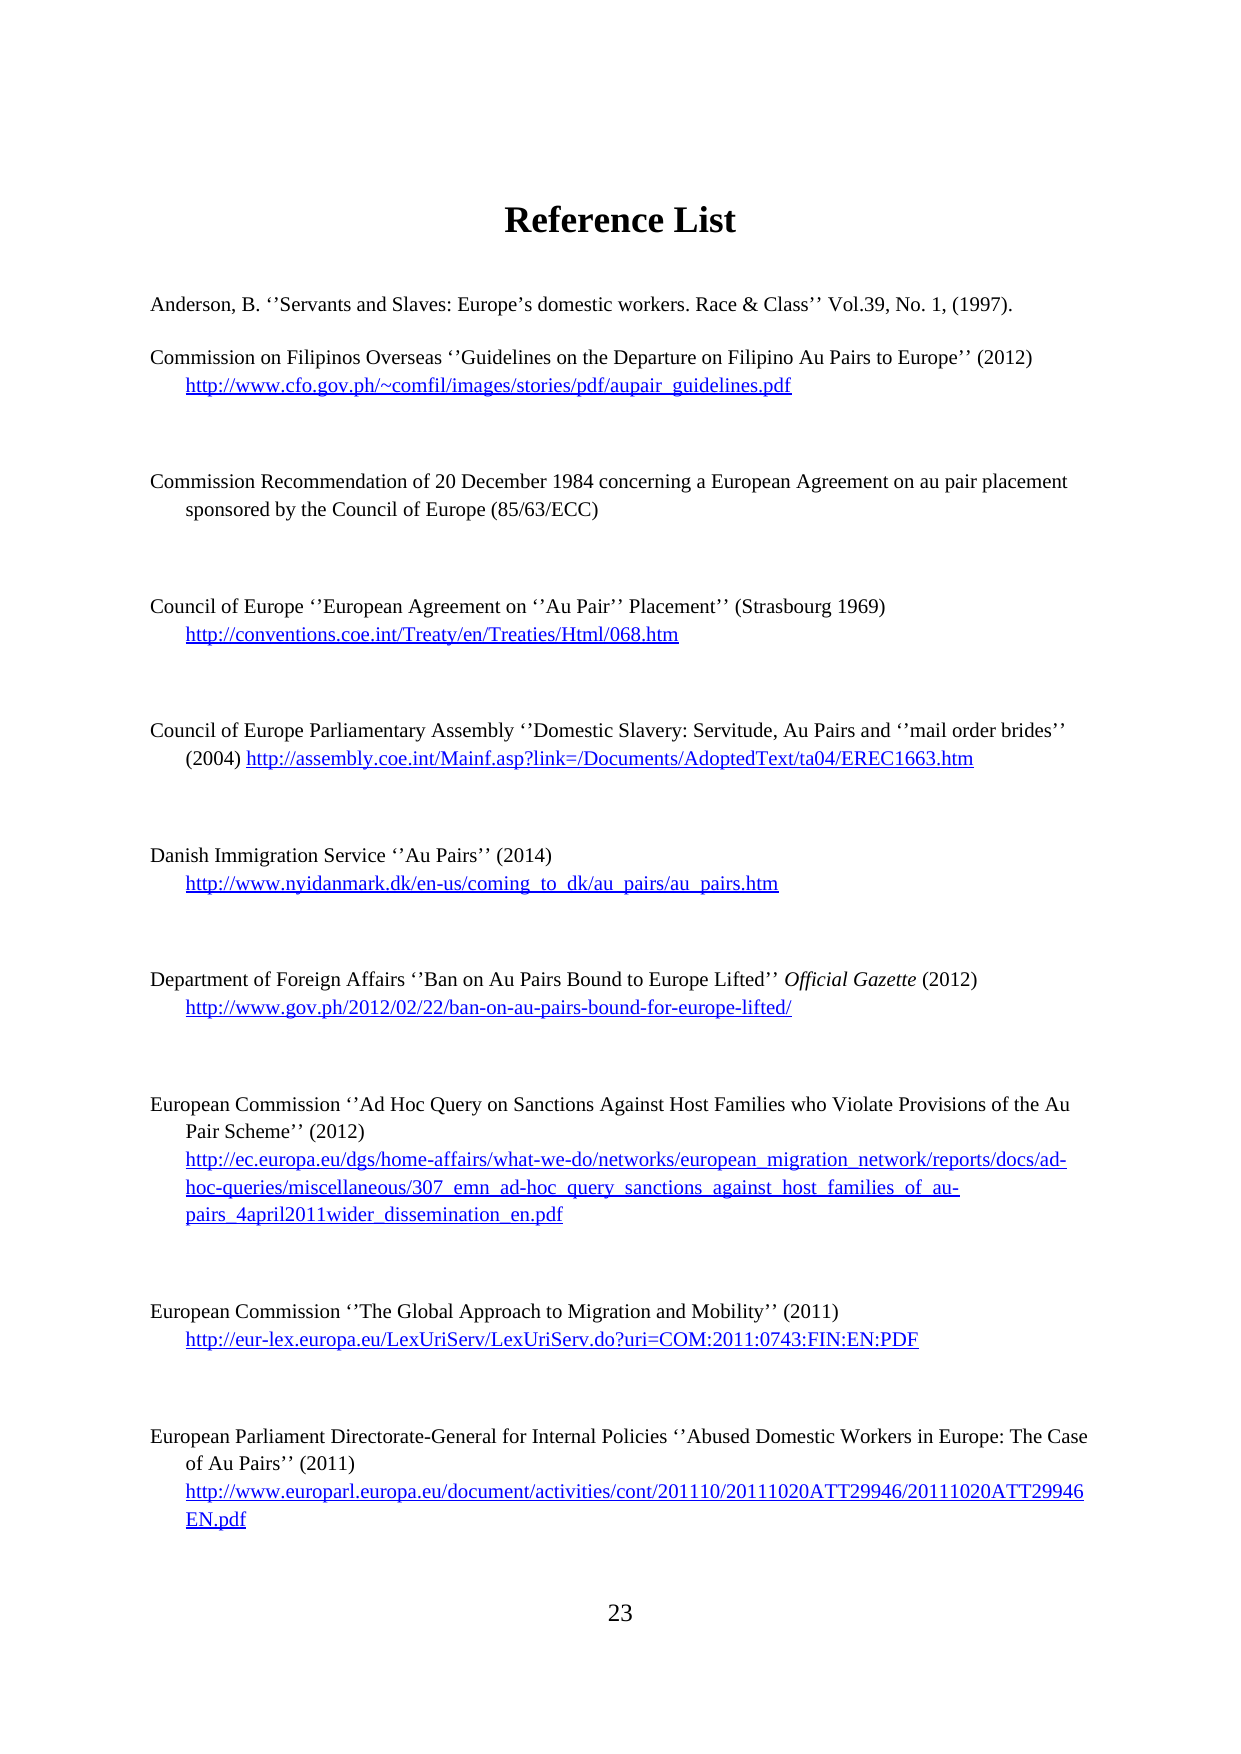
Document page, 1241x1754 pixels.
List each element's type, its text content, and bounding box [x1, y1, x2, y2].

text Department of Foreign Affairs ‘’Ban on Au Pairs Bound to Europe Lifted’’ Official Gazette (2012) http://www.gov.ph/2012/02/22/ban-on-au-pairs-bound-for-europe-lifted/ [150, 967, 1090, 1019]
text Reference List [150, 198, 1090, 241]
text European Parliament Directorate-General for Internal Policies ‘’Abused Domestic Workers in Europe: The Case of Au Pairs’’ (2011) http://www.europarl.europa.eu/document/activities/cont/201110/20111020ATT29946/20111020ATT29946EN.pdf [150, 1424, 1090, 1531]
text Council of Europe ‘’European Agreement on ‘’Au Pair’’ Placement’’ (Strasbourg 1969) http://conventions.coe.int/Treaty/en/Treaties/Html/068.htm [150, 594, 1090, 646]
text Commission on Filipinos Overseas ‘’Guidelines on the Departure on Filipino Au Pairs to Europe’’ (2012) http://www.cfo.gov.ph/~comfil/images/stories/pdf/aupair_guidelines.pdf [150, 345, 1090, 397]
text European Commission ‘’Ad Hoc Query on Sanctions Against Host Families who Violate Provisions of the Au Pair Scheme’’ (2012) http://ec.europa.eu/dgs/home-affairs/what-we-do/networks/european_migration_network/reports/docs/ad-hoc-queries/miscellaneous/307_emn_ad-hoc_query_sanctions_against_host_families_of_au-pairs_4april2011wider_dissemination_en.pdf [150, 1092, 1090, 1226]
text Danish Immigration Service ‘’Au Pairs’’ (2014) http://www.nyidanmark.dk/en-us/coming_to_dk/au_pairs/au_pairs.htm [150, 843, 1090, 894]
text Commission Recommendation of 20 December 1984 concerning a European Agreement on au pair placement sponsored by the Council of Europe (85/63/ECC) [150, 469, 1090, 521]
text Anderson, B. ‘’Servants and Slaves: Europe’s domestic workers. Race & Class’’ Vol.39, No. 1, (1997). [150, 292, 1090, 316]
text European Commission ‘’The Global Approach to Migration and Mobility’’ (2011) http://eur-lex.europa.eu/LexUriServ/LexUriServ.do?uri=COM:2011:0743:FIN:EN:PDF [150, 1299, 1090, 1351]
text Council of Europe Parliamentary Assembly ‘’Domestic Slavery: Servitude, Au Pairs and ‘’mail order brides’’ (2004) http://assembly.coe.int/Mainf.asp?link=/Documents/AdoptedText/ta04/EREC1663.htm [150, 718, 1090, 770]
